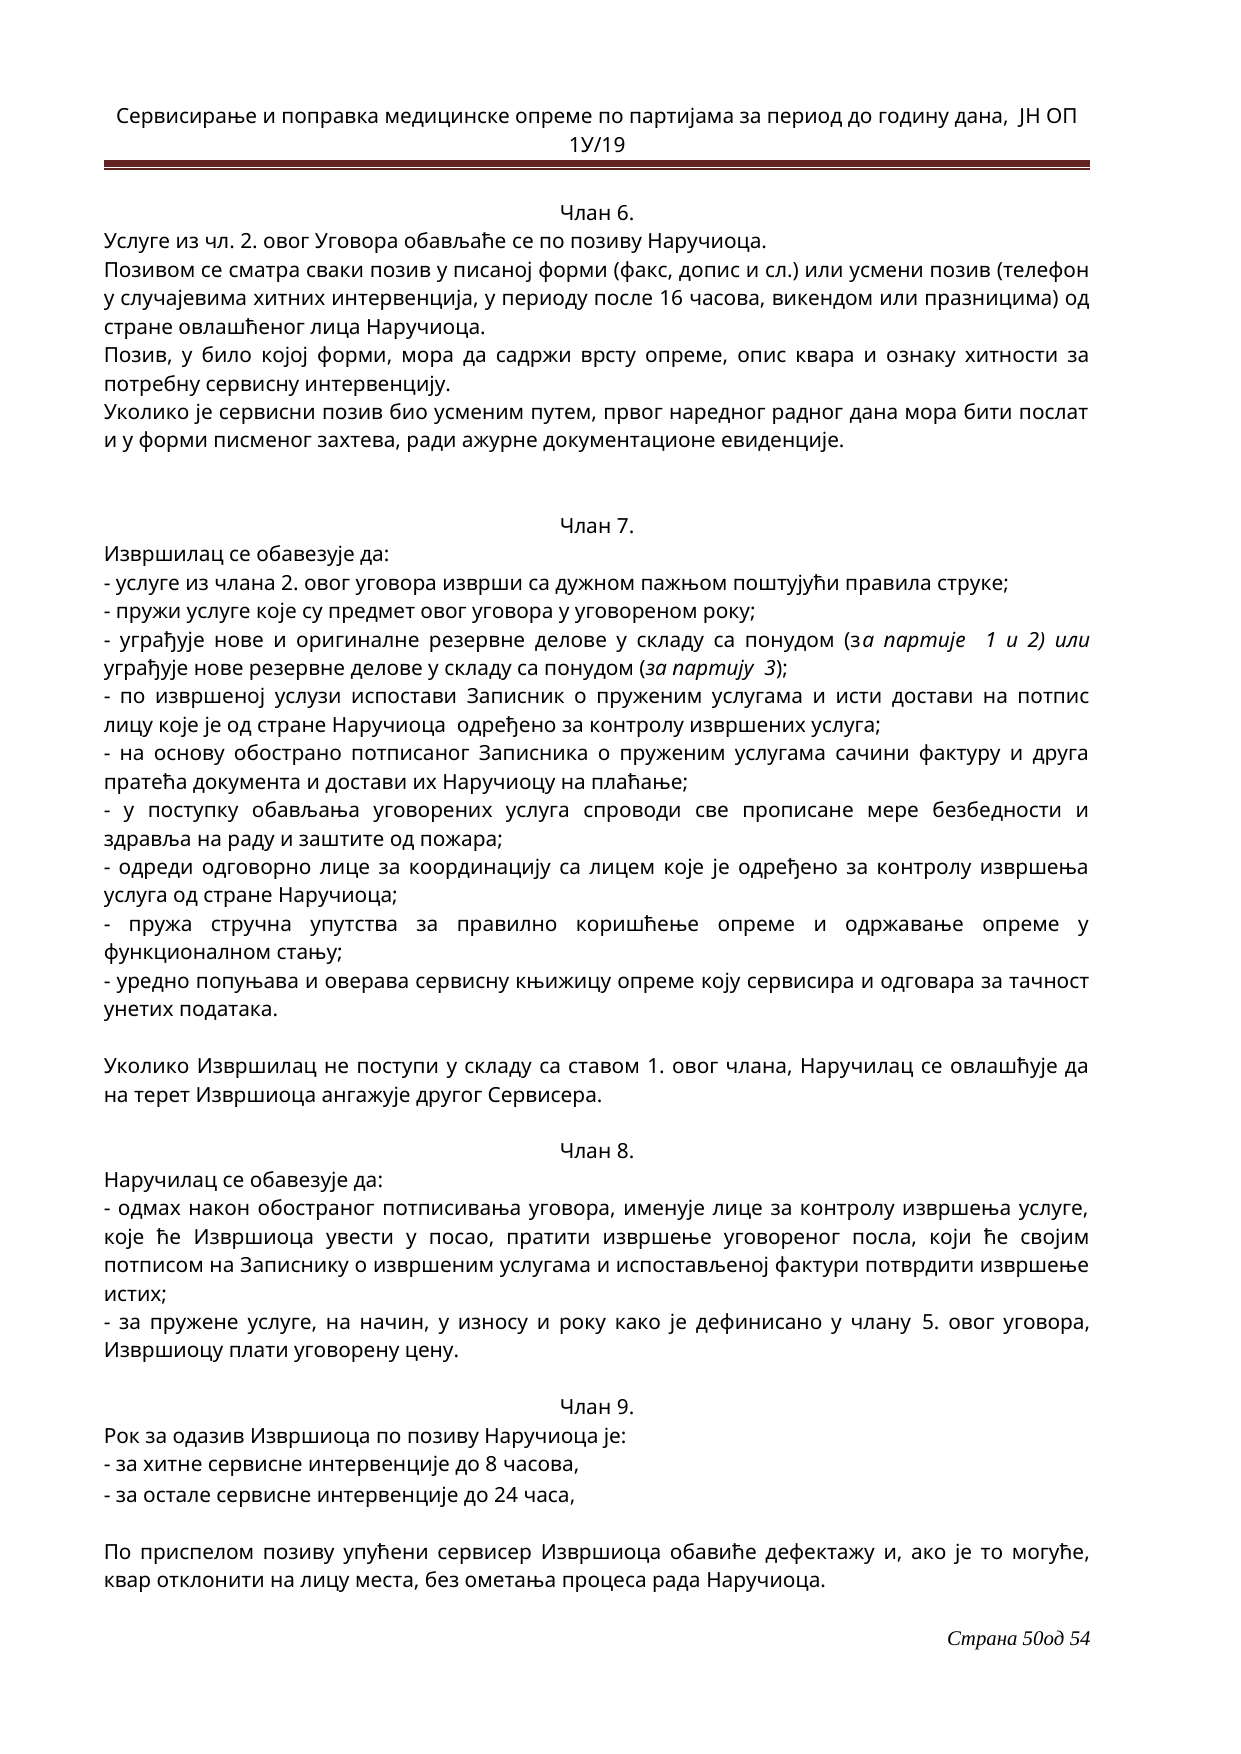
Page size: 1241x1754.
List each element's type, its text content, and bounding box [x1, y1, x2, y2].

text Извршилац се обавезује да: [103, 539, 1090, 568]
text Услуге из чл. 2. овог Уговора обављаће се по позиву Наручиоца. [103, 227, 1090, 255]
text Члан 6. [103, 198, 1090, 227]
text - одреди одговорно лице за координацију са лицем које је одређено за контролу извршења услуга од стране Наручиоца; [103, 852, 1090, 909]
text - уграђује нове и оригиналне резервне делове у складу са понудом (за партије 1 и 2) или уграђује нове резервне делове у складу са понудом (за партију 3); [103, 625, 1090, 682]
text - пружи услуге које су предмет овог уговора у уговореном року; [103, 596, 1090, 625]
text Уколико је сервисни позив био усменим путем, првог наредног радног дана мора бити послат и у форми писменог захтева, ради ажурне документационе евиденције. [103, 397, 1090, 454]
text - на основу обострано потписаног Записника о пруженим услугама сачини фактуру и друга пратећа документа и достави их Наручиоцу на плаћање; [103, 738, 1090, 795]
text Рок за одазив Извршиоца по позиву Наручиоца је: [103, 1421, 1090, 1449]
text - за хитне сервисне интервенције до 8 часова, [103, 1449, 1090, 1478]
text - за пружене услуге, на начин, у износу и року како је дефинисано у члану 5. овог уговора, Извршиоцу плати уговорену цену. [103, 1307, 1090, 1364]
text Члан 8. [103, 1137, 1090, 1165]
text - у поступку обављања уговорених услуга спроводи све прописане мере безбедности и здравља на раду и заштите од пожара; [103, 795, 1090, 852]
text Уколико Извршилац не поступи у складу са ставом 1. овог члана, Наручилац се овлашћује да на терет Извршиоца ангажује другог Сервисера. [103, 1051, 1090, 1108]
text - услуге из члана 2. овог уговора изврши са дужном пажњом поштујући правила струке; [103, 568, 1090, 596]
text - за остале сервисне интервенције до 24 часа, [103, 1480, 1090, 1508]
text Позив, у било којој форми, мора да садржи врсту опреме, опис квара и ознаку хитности за потребну сервисну интервенцију. [103, 340, 1090, 397]
text Позивом се сматра сваки позив у писаној форми (факс, допис и сл.) или усмени позив (телефон у случајевима хитних интервенција, у периоду после 16 часова, викендом или празницима) од стране овлашћеног лица Наручиоца. [103, 255, 1090, 340]
text - уредно попуњава и оверава сервисну књижицу опреме коју сервисира и одговара за тачност унетих података. [103, 966, 1090, 1023]
text - пружа стручна упутства за правилно коришћење опреме и одржавање опреме у функционалном стању; [103, 909, 1090, 966]
text - одмах након обостраног потписивања уговора, именује лице за контролу извршења услуге, које ће Извршиоца увести у посао, пратити извршење уговореног посла, који ће својим потписом на Записнику о извршеним услугама и испостављеној фактури потврдити извршење истих; [103, 1193, 1090, 1307]
text Наручилац се обавезује да: [103, 1165, 1090, 1193]
text По приспелом позиву упућени сервисер Извршиоца обавиће дефектажу и, ако је то могуће, квар отклонити на лицу места, без ометања процеса рада Наручиоца. [103, 1537, 1090, 1594]
text Члан 9. [103, 1392, 1090, 1421]
text Члан 7. [103, 511, 1090, 539]
text - по извршеној услузи испостави Записник о пруженим услугама и исти достави на потпис лицу које је од стране Наручиоца одређено за контролу извршених услуга; [103, 682, 1090, 738]
